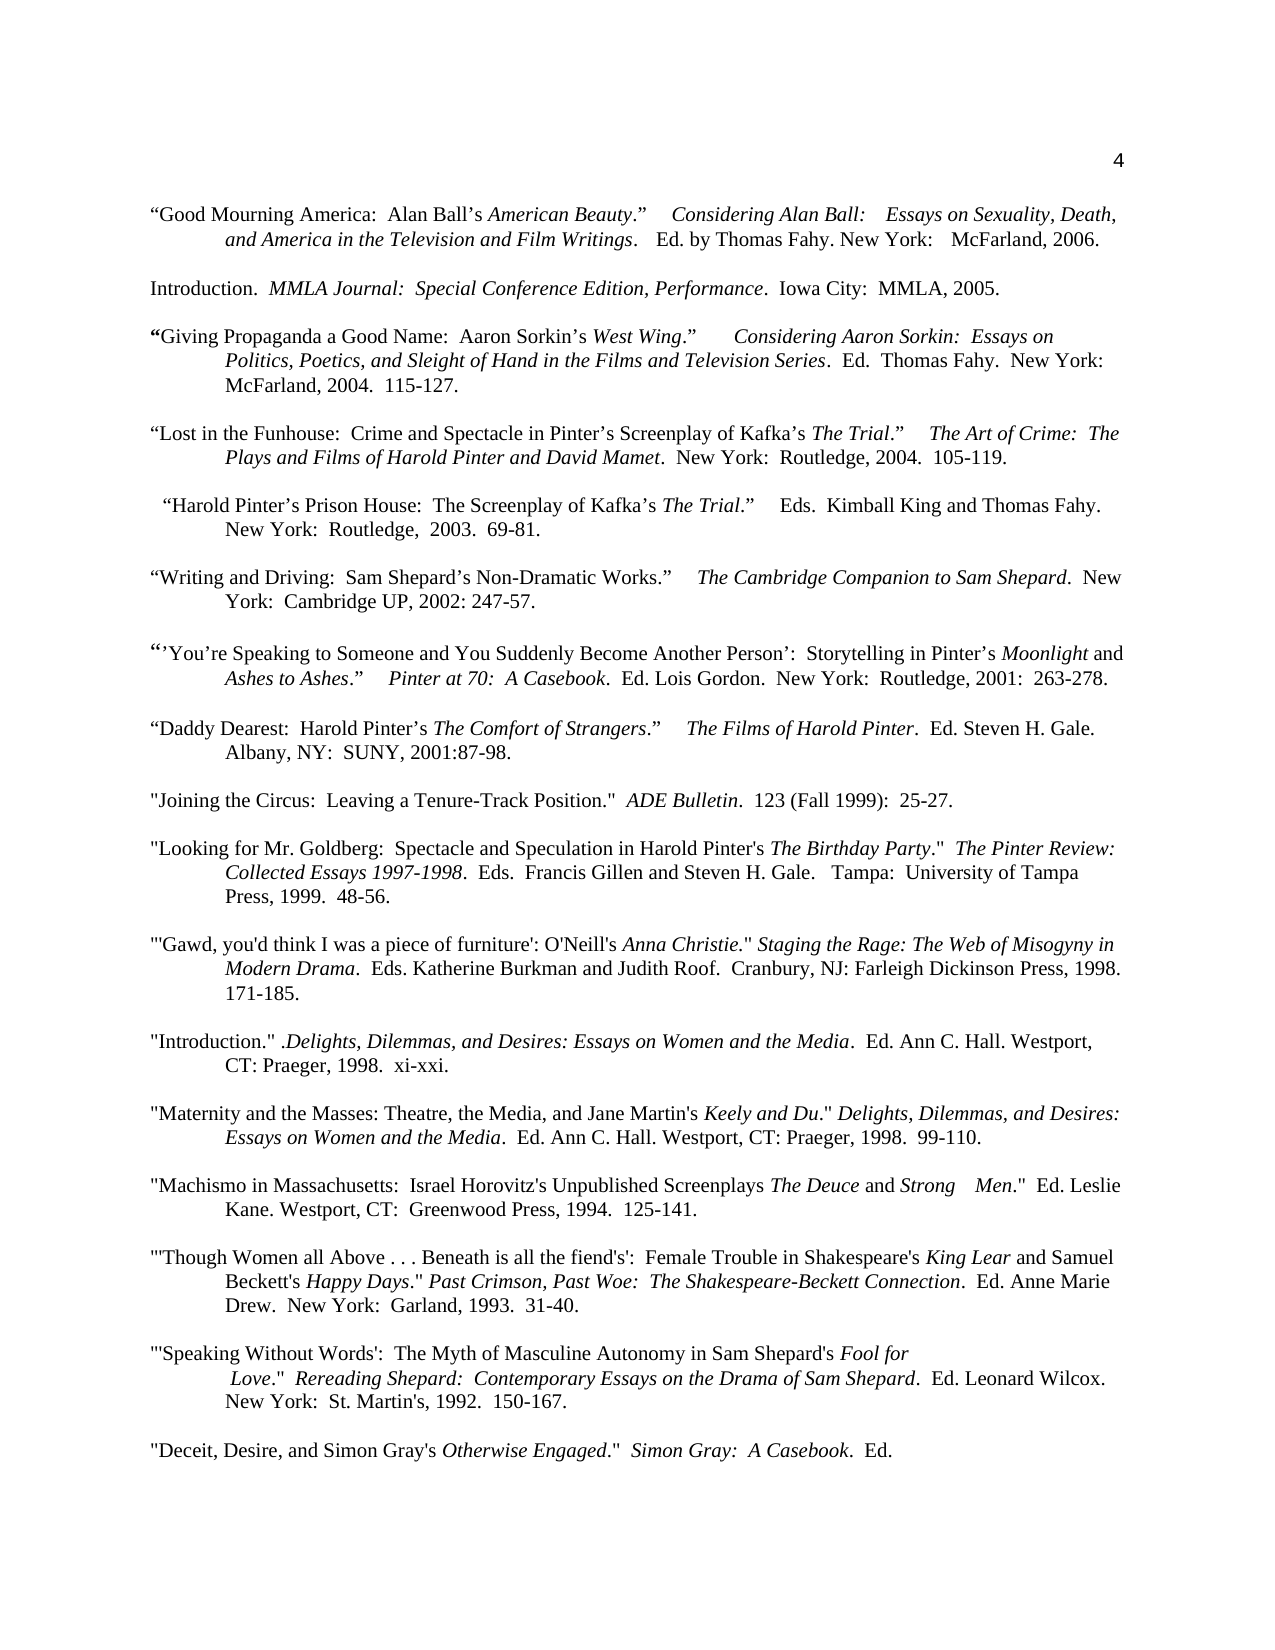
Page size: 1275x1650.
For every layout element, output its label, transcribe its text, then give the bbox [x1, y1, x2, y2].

text "'Though Women all Above . . . Beneath is all the fiend's': Female Trouble in Shakespeare's King Lear and Samuel Beckett's Happy Days." Past Crimson, Past Woe: The Shakespeare-Beckett Connection. Ed. Anne Marie Drew. New York: Garland, 1993. 31-40. [150, 1245, 1125, 1317]
text “’You’re Speaking to Someone and You Suddenly Become Another Person’: Storytelling in Pinter’s Moonlight and Ashes to Ashes.” Pinter at 70: A Casebook. Ed. Lois Gordon. New York: Routledge, 2001: 263-278. [150, 637, 1125, 692]
text "'Speaking Without Words': The Myth of Masculine Autonomy in Sam Shepard's Fool for [150, 1341, 1125, 1365]
text "'Gawd, you'd think I was a piece of furniture': O'Neill's Anna Christie." Staging the Rage: The Web of Misogyny in Modern Drama. Eds. Katherine Burkman and Judith Roof. Cranbury, NJ: Farleigh Dickinson Press, 1998. 171-185. [150, 932, 1125, 1004]
text Introduction. MMLA Journal: Special Conference Edition, Performance. Iowa City: MMLA, 2005. [150, 276, 1125, 300]
text “Writing and Driving: Sam Shepard’s Non-Dramatic Works.” The Cambridge Companion to Sam Shepard. New York: Cambridge UP, 2002: 247-57. [150, 565, 1125, 613]
text "Deceit, Desire, and Simon Gray's Otherwise Engaged." Simon Gray: A Casebook. Ed. [150, 1438, 1125, 1462]
text “Harold Pinter’s Prison House: The Screenplay of Kafka’s The Trial.” Eds. Kimball King and Thomas Fahy. New York: Routledge, 2003. 69-81. [150, 493, 1125, 541]
text "Joining the Circus: Leaving a Tenure-Track Position." ADE Bulletin. 123 (Fall 1999): 25-27. [150, 788, 1125, 812]
text “Lost in the Funhouse: Crime and Spectacle in Pinter’s Screenplay of Kafka’s The Trial.” The Art of Crime: The Plays and Films of Harold Pinter and David Mamet. New York: Routledge, 2004. 105-119. [150, 421, 1125, 469]
text "Maternity and the Masses: Theatre, the Media, and Jane Martin's Keely and Du." Delights, Dilemmas, and Desires: Essays on Women and the Media. Ed. Ann C. Hall. Westport, CT: Praeger, 1998. 99-110. [150, 1101, 1125, 1149]
text "Looking for Mr. Goldberg: Spectacle and Speculation in Harold Pinter's The Birthday Party." The Pinter Review: Collected Essays 1997-1998. Eds. Francis Gillen and Steven H. Gale. Tampa: University of Tampa Press, 1999. 48-56. [150, 836, 1125, 908]
text "Machismo in Massachusetts: Israel Horovitz's Unpublished Screenplays The Deuce and Strong Men." Ed. Leslie Kane. Westport, CT: Greenwood Press, 1994. 125-141. [150, 1173, 1125, 1221]
text “Good Mourning America: Alan Ball’s American Beauty.” Considering Alan Ball: Essays on Sexuality, Death, and America in the Television and Film Writings. Ed. by Thomas Fahy. New York: McFarland, 2006. [150, 202, 1125, 252]
text “Giving Propaganda a Good Name: Aaron Sorkin’s West Wing.” Considering Aaron Sorkin: Essays on Politics, Poetics, and Sleight of Hand in the Films and Television Series. Ed. Thomas Fahy. New York: McFarland, 2004. 115-127. [150, 324, 1125, 397]
text “Daddy Dearest: Harold Pinter’s The Comfort of Strangers.” The Films of Harold Pinter. Ed. Steven H. Gale. Albany, NY: SUNY, 2001:87-98. [150, 716, 1125, 764]
text "Introduction." .Delights, Dilemmas, and Desires: Essays on Women and the Media. Ed. Ann C. Hall. Westport, CT: Praeger, 1998. xi-xxi. [150, 1028, 1125, 1077]
text Love." Rereading Shepard: Contemporary Essays on the Drama of Sam Shepard. Ed. Leonard Wilcox. New York: St. Martin's, 1992. 150-167. [150, 1365, 1125, 1413]
